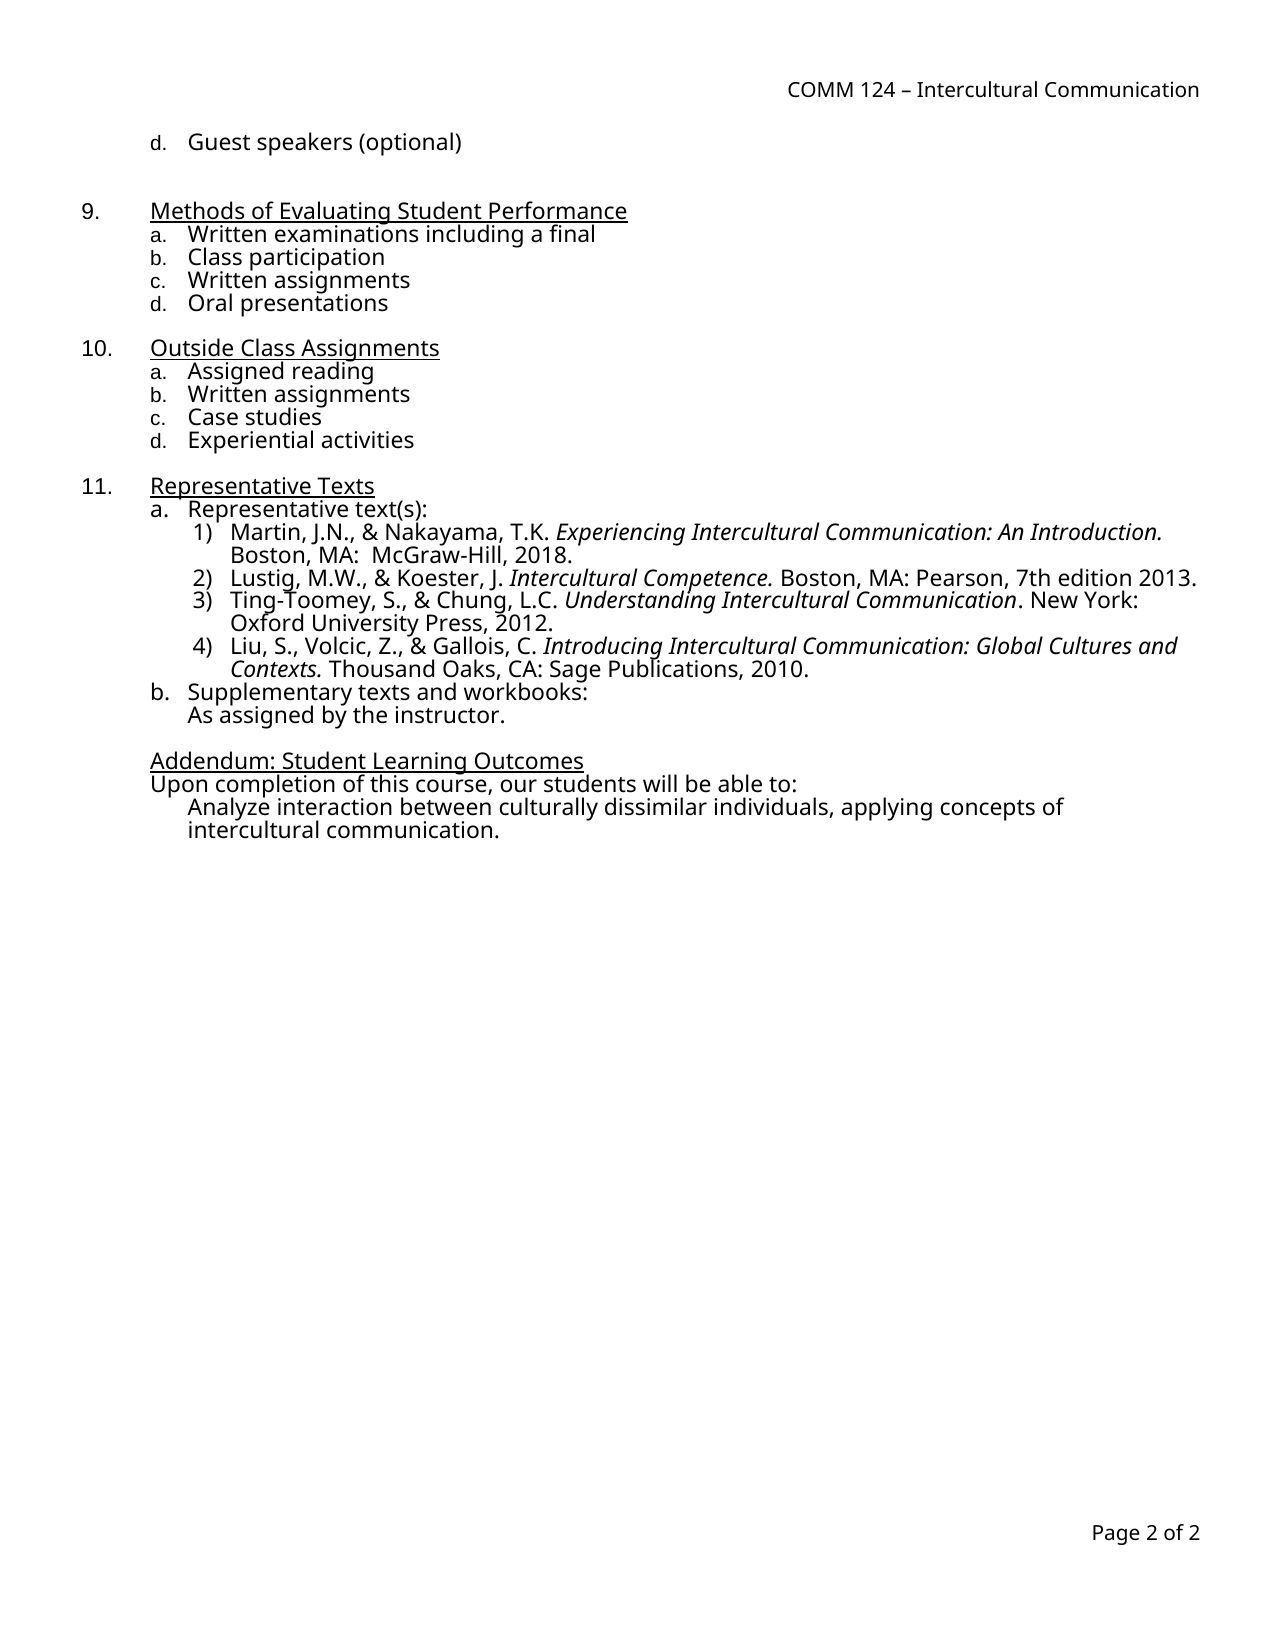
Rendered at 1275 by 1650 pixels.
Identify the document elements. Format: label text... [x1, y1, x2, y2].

list Representative text(s): [150, 499, 1200, 522]
list Martin, J.N., & Nakayama, T.K. Experiencing Intercultural Communication: An Introduction. Boston, MA: McGraw-Hill, 2018. [192, 522, 1200, 568]
list Experiential activities [150, 430, 1200, 453]
list Guest speakers (optional) [150, 132, 1200, 155]
list Ting-Toomey, S., & Chung, L.C. Understanding Intercultural Communication. New York: Oxford University Press, 2012. [192, 591, 1200, 636]
list Liu, S., Volcic, Z., & Gallois, C. Introducing Intercultural Communication: Global Cultures and Contexts. Thousand Oaks, CA: Sage Publications, 2010. [192, 636, 1200, 682]
text As assigned by the instructor. [187, 705, 1200, 728]
list Written assignments [150, 384, 1200, 407]
list Supplementary texts and workbooks: [150, 682, 1200, 705]
text Analyze interaction between culturally dissimilar individuals, applying concepts of intercultural communication. [75, 797, 1200, 843]
text Addendum: Student Learning Outcomes [75, 751, 1200, 774]
list Representative Texts [81, 476, 1200, 499]
list Oral presentations [150, 293, 1200, 316]
list Lustig, M.W., & Koester, J. Intercultural Competence. Boston, MA: Pearson, 7th edition 2013. [192, 568, 1200, 591]
list Written assignments [150, 270, 1200, 293]
list Written examinations including a final [150, 224, 1200, 247]
list Methods of Evaluating Student Performance [81, 201, 1200, 224]
list Class participation [150, 247, 1200, 270]
list Outside Class Assignments [81, 338, 1200, 361]
list Assigned reading [150, 361, 1200, 384]
text Upon completion of this course, our students will be able to: [75, 774, 1200, 797]
list Case studies [150, 407, 1200, 430]
